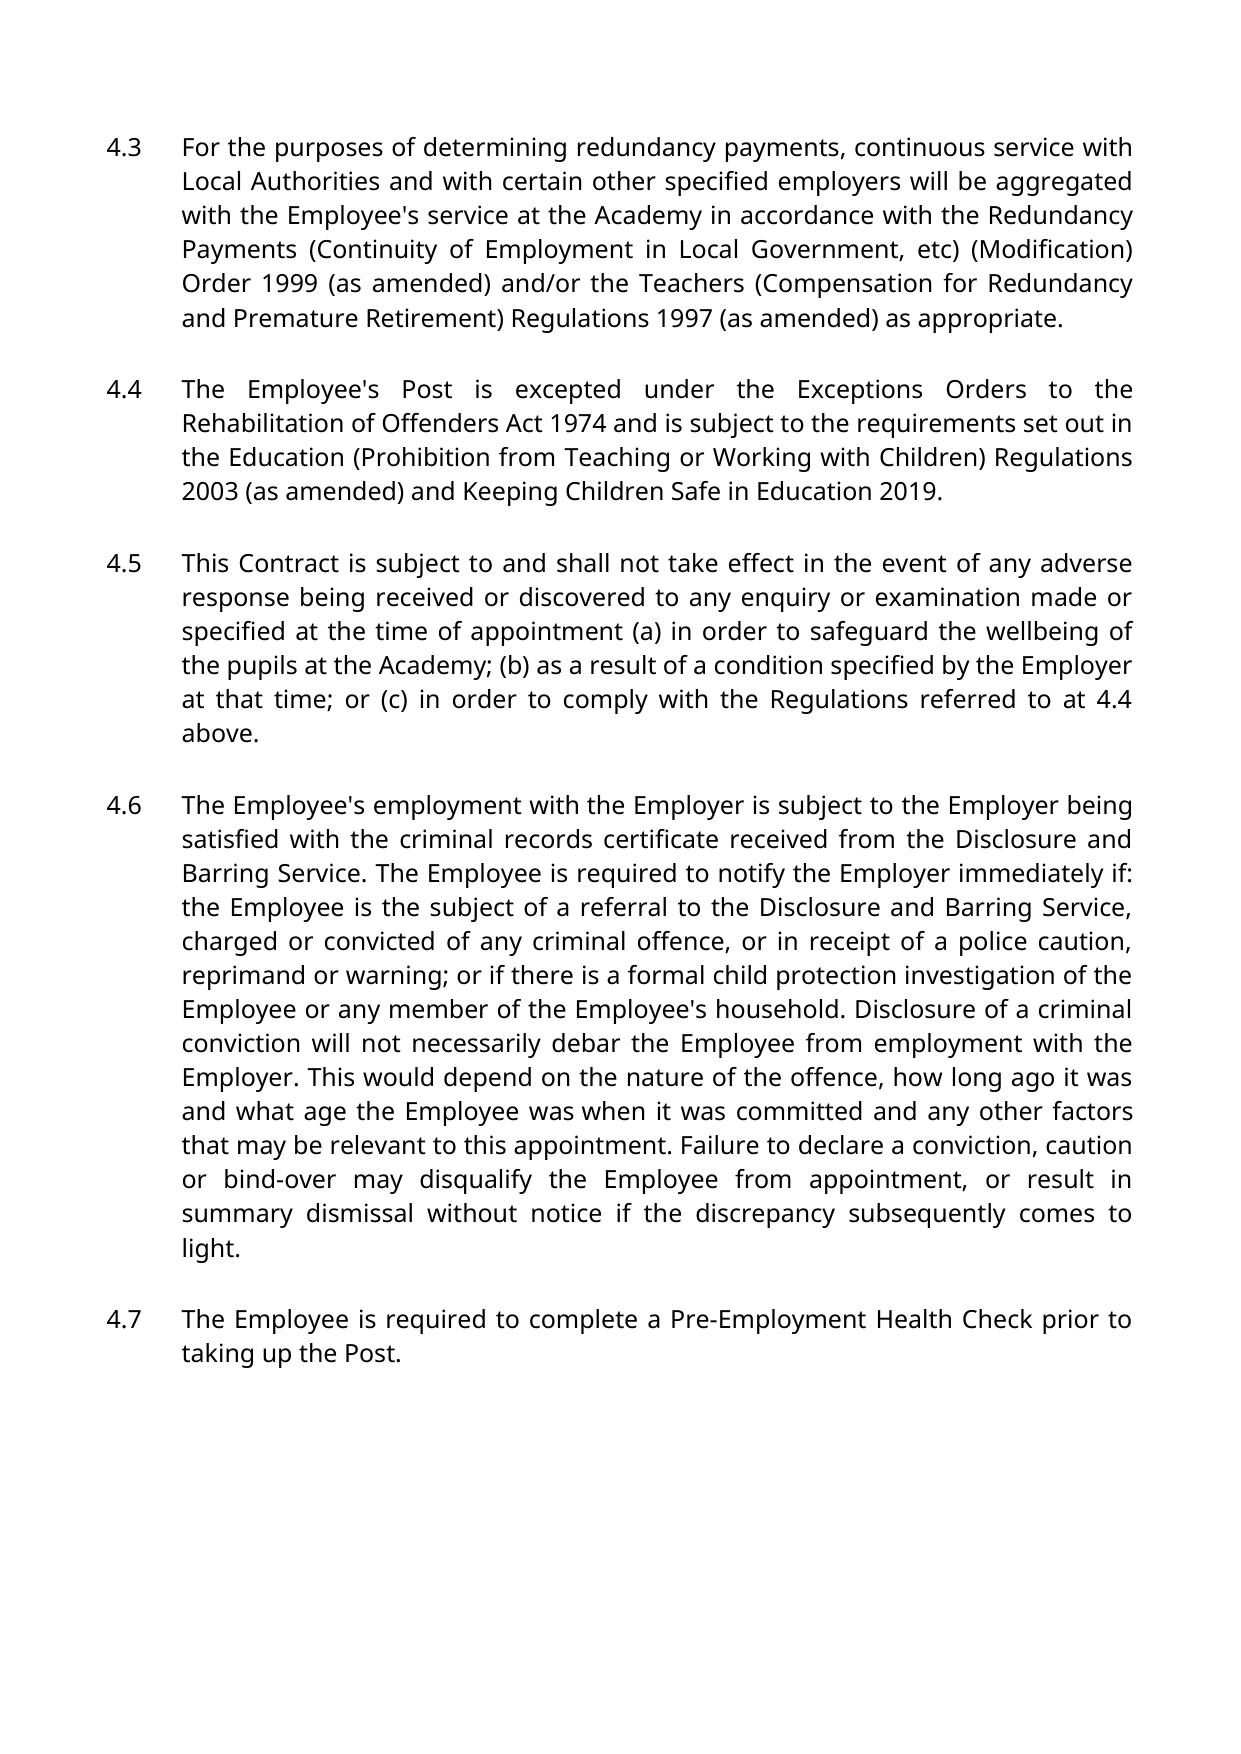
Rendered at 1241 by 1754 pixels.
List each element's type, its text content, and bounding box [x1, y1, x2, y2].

text 4.3 For the purposes of determining redundancy payments, continuous service with Local Authorities and with certain other specified employers will be aggregated with the Employee's service at the Academy in accordance with the Redundancy Payments (Continuity of Employment in Local Government, etc) (Modification) Order 1999 (as amended) and/or the Teachers (Compensation for Redundancy and Premature Retirement) Regulations 1997 (as amended) as appropriate. [106, 130, 1134, 334]
text 4.4 The Employee's Post is excepted under the Exceptions Orders to the Rehabilitation of Offenders Act 1974 and is subject to the requirements set out in the Education (Prohibition from Teaching or Working with Children) Regulations 2003 (as amended) and Keeping Children Safe in Education 2019. [106, 372, 1134, 508]
text 4.6 The Employee's employment with the Employer is subject to the Employer being satisfied with the criminal records certificate received from the Disclosure and Barring Service. The Employee is required to notify the Employer immediately if: the Employee is the subject of a referral to the Disclosure and Barring Service, charged or convicted of any criminal offence, or in receipt of a police caution, reprimand or warning; or if there is a formal child protection investigation of the Employee or any member of the Employee's household. Disclosure of a criminal conviction will not necessarily debar the Employee from employment with the Employer. This would depend on the nature of the offence, how long ago it was and what age the Employee was when it was committed and any other factors that may be relevant to this appointment. Failure to declare a conviction, caution or bind-over may disqualify the Employee from appointment, or result in summary dismissal without notice if the discrepancy subsequently comes to light. [106, 787, 1134, 1264]
text 4.5 This Contract is subject to and shall not take effect in the event of any adverse response being received or discovered to any enquiry or examination made or specified at the time of appointment (a) in order to safeguard the wellbeing of the pupils at the Academy; (b) as a result of a condition specified by the Employer at that time; or (c) in order to comply with the Regulations referred to at 4.4 above. [106, 546, 1134, 750]
text 4.7 The Employee is required to complete a Pre-Employment Health Check prior to taking up the Post. [106, 1302, 1134, 1370]
